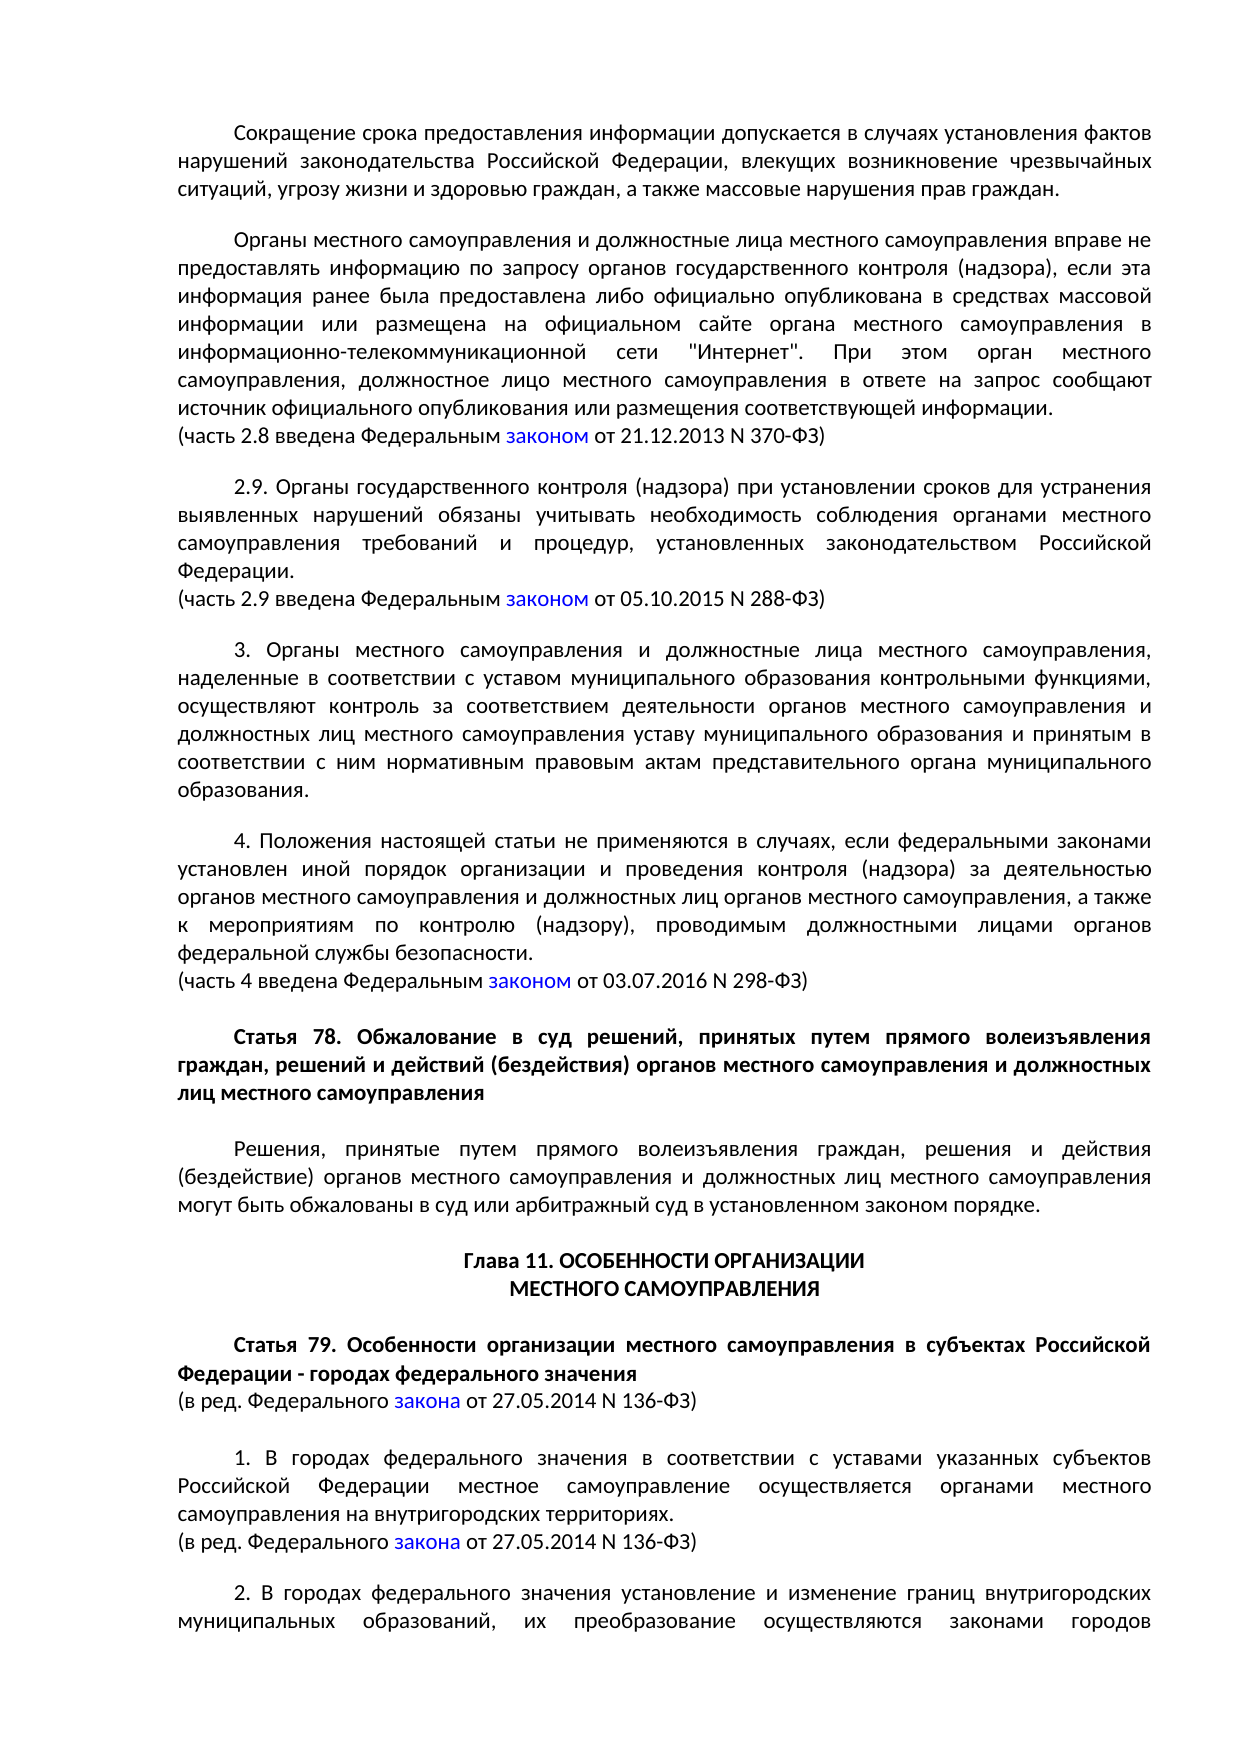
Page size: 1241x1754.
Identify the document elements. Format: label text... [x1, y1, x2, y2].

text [177, 1578, 1152, 1634]
text Статья 78. Обжалование в суд решений, принятых путем прямого волеизъявления граждан, решений и действий (бездействия) органов местного самоуправления и должностных лиц местного самоуправления [177, 1022, 1152, 1106]
text Органы местного самоуправления и должностные лица местного самоуправления вправе не предоставлять информацию по запросу органов государственного контроля (надзора), если эта информация ранее была предоставлена либо официально опубликована в средствах массовой информации или размещена на официальном сайте органа местного самоуправления в информационно-телекоммуникационной сети "Интернет". При этом орган местного самоуправления, должностное лицо местного самоуправления в ответе на запрос сообщают источник официального опубликования или размещения соответствующей информации. [177, 225, 1152, 421]
text (часть 4 введена Федеральным законом от 03.07.2016 N 298-ФЗ) [177, 966, 1152, 994]
text (в ред. Федерального закона от 27.05.2014 N 136-ФЗ) [177, 1387, 1152, 1415]
text (в ред. Федерального закона от 27.05.2014 N 136-ФЗ) [177, 1527, 1152, 1555]
text Глава 11. ОСОБЕННОСТИ ОРГАНИЗАЦИИ [177, 1247, 1152, 1274]
text (часть 2.9 введена Федеральным законом от 05.10.2015 N 288-ФЗ) [177, 584, 1152, 612]
text (часть 2.8 введена Федеральным законом от 21.12.2013 N 370-ФЗ) [177, 421, 1152, 449]
text 2.9. Органы государственного контроля (надзора) при установлении сроков для устранения выявленных нарушений обязаны учитывать необходимость соблюдения органами местного самоуправления требований и процедур, установленных законодательством Российской Федерации. [177, 472, 1152, 584]
text 1. В городах федерального значения в соответствии с уставами указанных субъектов Российской Федерации местное самоуправление осуществляется органами местного самоуправления на внутригородских территориях. [177, 1443, 1152, 1527]
text Решения, принятые путем прямого волеизъявления граждан, решения и действия (бездействие) органов местного самоуправления и должностных лиц местного самоуправления могут быть обжалованы в суд или арбитражный суд в установленном законом порядке. [177, 1134, 1152, 1218]
text Сокращение срока предоставления информации допускается в случаях установления фактов нарушений законодательства Российской Федерации, влекущих возникновение чрезвычайных ситуаций, угрозу жизни и здоровью граждан, а также массовые нарушения прав граждан. [177, 118, 1152, 202]
text МЕСТНОГО САМОУПРАВЛЕНИЯ [177, 1274, 1152, 1303]
text 4. Положения настоящей статьи не применяются в случаях, если федеральными законами установлен иной порядок организации и проведения контроля (надзора) за деятельностью органов местного самоуправления и должностных лиц органов местного самоуправления, а также к мероприятиям по контролю (надзору), проводимым должностными лицами органов федеральной службы безопасности. [177, 826, 1152, 966]
text Статья 79. Особенности организации местного самоуправления в субъектах Российской Федерации - городах федерального значения [177, 1331, 1152, 1387]
text 3. Органы местного самоуправления и должностные лица местного самоуправления, наделенные в соответствии с уставом муниципального образования контрольными функциями, осуществляют контроль за соответствием деятельности органов местного самоуправления и должностных лиц местного самоуправления уставу муниципального образования и принятым в соответствии с ним нормативным правовым актам представительного органа муниципального образования. [177, 635, 1152, 803]
